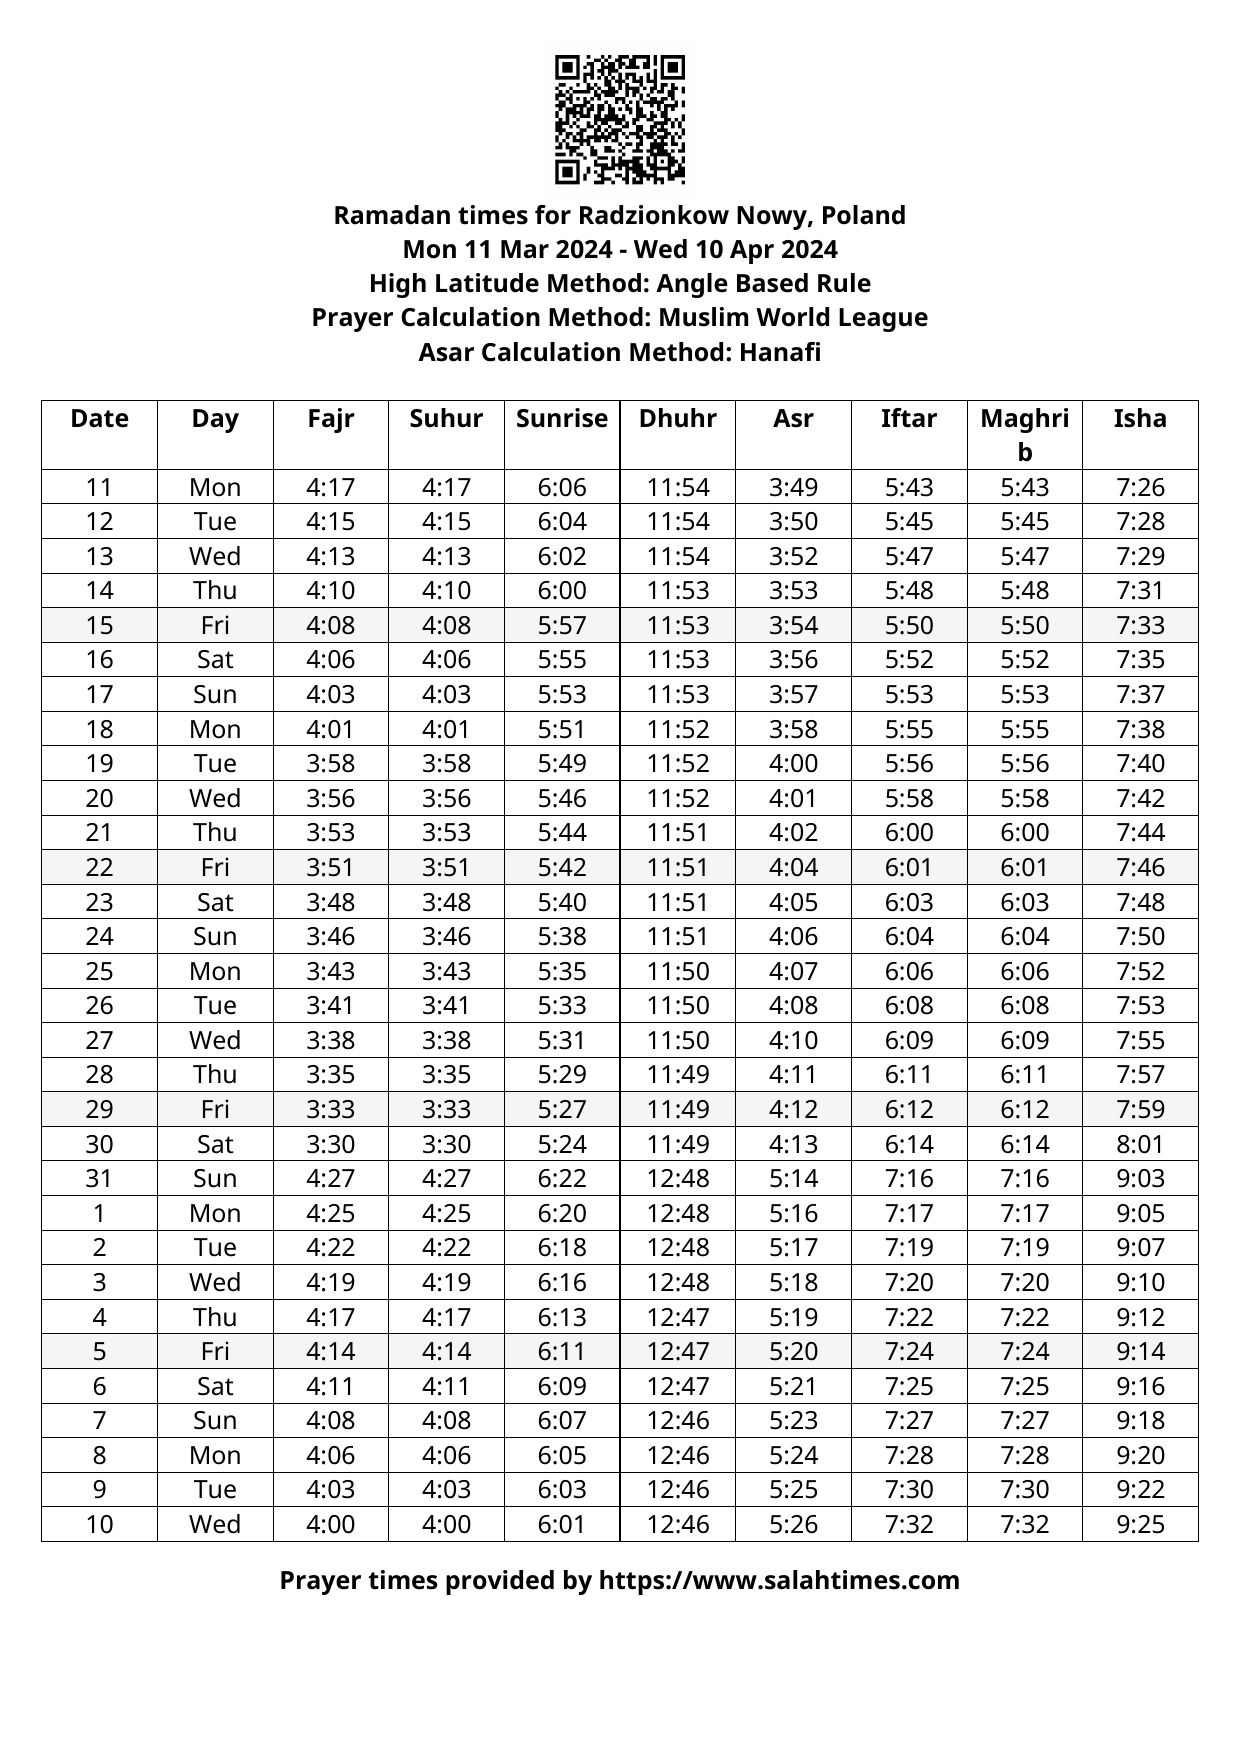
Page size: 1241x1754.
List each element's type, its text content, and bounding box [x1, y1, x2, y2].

table_cell 7:42 [1083, 781, 1198, 814]
table_cell 22 [42, 850, 157, 884]
table_cell 29 [42, 1092, 157, 1126]
table_cell 7:25 [968, 1369, 1082, 1402]
table_cell 4:00 [389, 1507, 504, 1541]
table_cell 4:27 [389, 1161, 504, 1195]
table_cell Tue [158, 504, 273, 538]
table_cell 5:56 [852, 746, 967, 780]
table_cell 7:24 [852, 1334, 967, 1368]
table_cell 3:46 [389, 919, 504, 953]
table_cell 10 [42, 1507, 157, 1541]
table_cell 4:00 [274, 1507, 388, 1541]
table_cell 5:53 [505, 677, 619, 711]
table_cell 5:31 [505, 1023, 619, 1057]
table_cell 3:43 [389, 954, 504, 987]
table_cell 5:20 [736, 1334, 851, 1368]
table_cell 6:04 [968, 919, 1082, 953]
table_cell 5:53 [968, 677, 1082, 711]
table_cell 4:10 [274, 574, 388, 607]
table_cell 9:07 [1083, 1231, 1198, 1264]
table_cell 4:06 [736, 919, 851, 953]
table_cell 6:22 [505, 1161, 619, 1195]
table_cell 5:55 [968, 712, 1082, 745]
table_cell 4:11 [736, 1058, 851, 1091]
table_cell 5:52 [852, 643, 967, 676]
table_cell 5:21 [736, 1369, 851, 1402]
table_cell 5:55 [852, 712, 967, 745]
table_cell 14 [42, 574, 157, 607]
table_cell 3:53 [389, 816, 504, 849]
table_cell 2 [42, 1231, 157, 1264]
table_cell 3:53 [274, 816, 388, 849]
table_header Isha [1083, 401, 1198, 469]
text Mon 11 Mar 2024 - Wed 10 Apr 2024 [42, 232, 1198, 266]
table_cell 3:35 [389, 1058, 504, 1091]
table_cell 7:20 [852, 1265, 967, 1299]
table_cell 13 [42, 539, 157, 572]
picture [542, 41, 699, 198]
table_cell 9:18 [1083, 1404, 1198, 1437]
table_cell 7:35 [1083, 643, 1198, 676]
table_cell 6:13 [505, 1300, 619, 1333]
table_cell 11:50 [621, 989, 735, 1022]
table_cell Tue [158, 746, 273, 780]
table_cell 6:18 [505, 1231, 619, 1264]
table_cell 3:56 [389, 781, 504, 814]
table_cell Thu [158, 816, 273, 849]
table_cell 15 [42, 608, 157, 642]
table_cell 12:48 [621, 1196, 735, 1229]
table_cell 4:03 [389, 677, 504, 711]
table_cell 4:15 [389, 504, 504, 538]
table_cell 4:04 [736, 850, 851, 884]
table_header Iftar [852, 401, 967, 469]
table_cell 3:43 [274, 954, 388, 987]
table_cell 7:59 [1083, 1092, 1198, 1126]
table_cell 4:19 [274, 1265, 388, 1299]
table_cell 6:01 [852, 850, 967, 884]
text Prayer times provided by https://www.salahtimes.com [42, 1563, 1198, 1597]
table_cell 7:52 [1083, 954, 1198, 987]
table_cell 18 [42, 712, 157, 745]
table_cell 4:27 [274, 1161, 388, 1195]
table_cell 6:16 [505, 1265, 619, 1299]
table_cell 7:38 [1083, 712, 1198, 745]
table_cell 3:33 [274, 1092, 388, 1126]
table_cell 4 [42, 1300, 157, 1333]
table_cell 21 [42, 816, 157, 849]
table_cell 7:50 [1083, 919, 1198, 953]
table_cell 5:14 [736, 1161, 851, 1195]
table_cell 4:19 [389, 1265, 504, 1299]
table_cell 26 [42, 989, 157, 1022]
table_cell Sat [158, 885, 273, 918]
table_cell 9:20 [1083, 1438, 1198, 1472]
table_cell 7:31 [1083, 574, 1198, 607]
table_cell 7:16 [968, 1161, 1082, 1195]
table_cell 4:06 [274, 1438, 388, 1472]
table_cell 5:33 [505, 989, 619, 1022]
table_cell 6:03 [968, 885, 1082, 918]
table_cell 11:49 [621, 1058, 735, 1091]
table_cell 3:52 [736, 539, 851, 572]
table_cell 6:14 [968, 1127, 1082, 1160]
table_cell 6:08 [968, 989, 1082, 1022]
table_cell 5:58 [852, 781, 967, 814]
table_cell 6:04 [852, 919, 967, 953]
table_cell 4:25 [274, 1196, 388, 1229]
table_cell 3:51 [389, 850, 504, 884]
table_cell 6:09 [968, 1023, 1082, 1057]
table_cell 5:24 [736, 1438, 851, 1472]
table_cell 4:17 [389, 1300, 504, 1333]
table_cell 5:48 [852, 574, 967, 607]
text Asar Calculation Method: Hanafi [42, 334, 1198, 368]
table_cell 7:28 [1083, 504, 1198, 538]
table_cell 3:49 [736, 470, 851, 503]
table_cell 4:08 [736, 989, 851, 1022]
table_cell 4:12 [736, 1092, 851, 1126]
table_cell 6:11 [852, 1058, 967, 1091]
text High Latitude Method: Angle Based Rule [42, 266, 1198, 300]
table_cell 5:24 [505, 1127, 619, 1160]
table_cell 6:14 [852, 1127, 967, 1160]
table_cell 4:11 [389, 1369, 504, 1402]
table_header Suhur [389, 401, 504, 469]
table_cell 6:05 [505, 1438, 619, 1472]
table_cell 11:49 [621, 1092, 735, 1126]
table_cell 7:55 [1083, 1023, 1198, 1057]
table_cell Thu [158, 574, 273, 607]
table_cell 7:25 [852, 1369, 967, 1402]
table_cell 5:18 [736, 1265, 851, 1299]
table_cell 5:35 [505, 954, 619, 987]
table_cell 7:30 [968, 1473, 1082, 1506]
table_cell 6:00 [852, 816, 967, 849]
table_cell 24 [42, 919, 157, 953]
table_cell 5:45 [852, 504, 967, 538]
table_cell Wed [158, 1507, 273, 1541]
table_cell Sat [158, 1369, 273, 1402]
table_cell 3:48 [389, 885, 504, 918]
table_cell 6:09 [505, 1369, 619, 1402]
table_cell 6:12 [968, 1092, 1082, 1126]
table_cell 11:52 [621, 746, 735, 780]
table_cell 12:48 [621, 1161, 735, 1195]
table_cell 31 [42, 1161, 157, 1195]
table_cell 5:47 [852, 539, 967, 572]
table_cell 3 [42, 1265, 157, 1299]
table_cell 6:07 [505, 1404, 619, 1437]
table_cell 7:24 [968, 1334, 1082, 1368]
table_cell 3:41 [389, 989, 504, 1022]
table_cell 4:17 [389, 470, 504, 503]
table_cell 5:55 [505, 643, 619, 676]
table_cell Tue [158, 989, 273, 1022]
table_cell 7:17 [968, 1196, 1082, 1229]
table_header Maghrib [968, 401, 1082, 469]
table_cell 12:46 [621, 1404, 735, 1437]
table_cell 3:56 [736, 643, 851, 676]
table_cell 6:06 [852, 954, 967, 987]
table_cell Mon [158, 712, 273, 745]
table_cell 5:26 [736, 1507, 851, 1541]
table_cell 5:38 [505, 919, 619, 953]
table_cell 6:09 [852, 1023, 967, 1057]
table_cell 16 [42, 643, 157, 676]
table_cell 4:13 [389, 539, 504, 572]
table_cell 4:14 [389, 1334, 504, 1368]
table_cell 6:03 [852, 885, 967, 918]
table_cell 12:47 [621, 1300, 735, 1333]
text Ramadan times for Radzionkow Nowy, Poland [42, 198, 1198, 232]
table_cell Sun [158, 919, 273, 953]
table_cell 6:01 [968, 850, 1082, 884]
table_cell 5:51 [505, 712, 619, 745]
table_header Fajr [274, 401, 388, 469]
table_cell 5:17 [736, 1231, 851, 1264]
table_cell 6 [42, 1369, 157, 1402]
table_cell 11:50 [621, 954, 735, 987]
table_cell 11:53 [621, 574, 735, 607]
table_cell 6:06 [505, 470, 619, 503]
table_cell 5:53 [852, 677, 967, 711]
table_cell 12:47 [621, 1334, 735, 1368]
table_cell 11:54 [621, 504, 735, 538]
table_cell 11:54 [621, 539, 735, 572]
table_cell 8 [42, 1438, 157, 1472]
table_cell 3:30 [274, 1127, 388, 1160]
table_cell 3:53 [736, 574, 851, 607]
table_cell 12:46 [621, 1438, 735, 1472]
table_header Date [42, 401, 157, 469]
table_header Sunrise [505, 401, 619, 469]
table_cell 12:46 [621, 1507, 735, 1541]
table_cell Tue [158, 1473, 273, 1506]
table_cell 12:48 [621, 1265, 735, 1299]
table_cell Sun [158, 1161, 273, 1195]
table_cell 9:22 [1083, 1473, 1198, 1506]
table_cell 3:38 [274, 1023, 388, 1057]
table_cell 6:06 [968, 954, 1082, 987]
table_cell 11:51 [621, 885, 735, 918]
table_cell 6:20 [505, 1196, 619, 1229]
table_cell 12:47 [621, 1369, 735, 1402]
table_cell 5:50 [968, 608, 1082, 642]
table_cell 3:48 [274, 885, 388, 918]
table_cell Mon [158, 470, 273, 503]
table_cell 4:06 [389, 643, 504, 676]
table_cell 11:51 [621, 816, 735, 849]
table_cell 4:15 [274, 504, 388, 538]
table_cell 3:58 [274, 746, 388, 780]
table_cell 3:30 [389, 1127, 504, 1160]
table_cell 5:47 [968, 539, 1082, 572]
table_cell 11:52 [621, 712, 735, 745]
table_cell 4:06 [389, 1438, 504, 1472]
table_cell 5:58 [968, 781, 1082, 814]
table_cell 20 [42, 781, 157, 814]
table_cell 6:01 [505, 1507, 619, 1541]
table_cell 7:32 [852, 1507, 967, 1541]
table_header Day [158, 401, 273, 469]
table_cell 5:52 [968, 643, 1082, 676]
table_cell Mon [158, 1438, 273, 1472]
table_cell 6:12 [852, 1092, 967, 1126]
table_cell 4:01 [274, 712, 388, 745]
table_cell 27 [42, 1023, 157, 1057]
table_cell 4:10 [389, 574, 504, 607]
table_cell 7:27 [852, 1404, 967, 1437]
table_cell Mon [158, 954, 273, 987]
table_cell 4:13 [736, 1127, 851, 1160]
table_cell 4:22 [274, 1231, 388, 1264]
table_cell 11:53 [621, 608, 735, 642]
table_cell 5:43 [852, 470, 967, 503]
table_cell 7:16 [852, 1161, 967, 1195]
table_cell 4:08 [389, 608, 504, 642]
table_cell 5:44 [505, 816, 619, 849]
table_cell 6:00 [505, 574, 619, 607]
table_cell 9:05 [1083, 1196, 1198, 1229]
table_cell 11:53 [621, 677, 735, 711]
table_cell 7:40 [1083, 746, 1198, 780]
table_cell 4:01 [736, 781, 851, 814]
table_cell 5:40 [505, 885, 619, 918]
table_cell Thu [158, 1058, 273, 1091]
table_cell 11:50 [621, 1023, 735, 1057]
table_cell 5:25 [736, 1473, 851, 1506]
table_cell 11:53 [621, 643, 735, 676]
table_cell 4:10 [736, 1023, 851, 1057]
table_cell 3:54 [736, 608, 851, 642]
table_cell 6:00 [968, 816, 1082, 849]
table_cell 4:14 [274, 1334, 388, 1368]
table_cell 9:10 [1083, 1265, 1198, 1299]
table_cell 6:11 [968, 1058, 1082, 1091]
table_cell 30 [42, 1127, 157, 1160]
table_cell Fri [158, 850, 273, 884]
table_cell 12:48 [621, 1231, 735, 1264]
table_cell 11:52 [621, 781, 735, 814]
table_cell 4:02 [736, 816, 851, 849]
table_cell 4:08 [389, 1404, 504, 1437]
table_cell 7:22 [968, 1300, 1082, 1333]
table_cell Thu [158, 1300, 273, 1333]
table_cell 1 [42, 1196, 157, 1229]
table_cell 5 [42, 1334, 157, 1368]
table_cell 9:03 [1083, 1161, 1198, 1195]
table_cell 9:25 [1083, 1507, 1198, 1541]
table_cell 11:51 [621, 850, 735, 884]
table_cell 6:04 [505, 504, 619, 538]
table_cell 7:27 [968, 1404, 1082, 1437]
table_cell 7:57 [1083, 1058, 1198, 1091]
table_cell 4:13 [274, 539, 388, 572]
table_cell 4:03 [389, 1473, 504, 1506]
table_cell 4:17 [274, 470, 388, 503]
table_cell 4:25 [389, 1196, 504, 1229]
table_cell 3:50 [736, 504, 851, 538]
table_header Asr [736, 401, 851, 469]
table_cell 5:45 [968, 504, 1082, 538]
table_cell 11:51 [621, 919, 735, 953]
table_cell Wed [158, 781, 273, 814]
table_cell 4:00 [736, 746, 851, 780]
table_cell 6:08 [852, 989, 967, 1022]
table_cell 5:23 [736, 1404, 851, 1437]
table_cell 5:27 [505, 1092, 619, 1126]
table_cell 7:48 [1083, 885, 1198, 918]
table_cell 3:33 [389, 1092, 504, 1126]
table_cell 11:54 [621, 470, 735, 503]
table_cell 3:57 [736, 677, 851, 711]
table_cell 5:42 [505, 850, 619, 884]
table_cell 6:02 [505, 539, 619, 572]
table_cell Wed [158, 1023, 273, 1057]
table_cell 5:48 [968, 574, 1082, 607]
table_cell 12:46 [621, 1473, 735, 1506]
table_cell 3:46 [274, 919, 388, 953]
table_cell 5:56 [968, 746, 1082, 780]
table_cell 5:43 [968, 470, 1082, 503]
table_cell 12 [42, 504, 157, 538]
table_cell 7:19 [968, 1231, 1082, 1264]
table_cell 5:19 [736, 1300, 851, 1333]
table_cell 23 [42, 885, 157, 918]
table_header Dhuhr [621, 401, 735, 469]
table_cell 7:19 [852, 1231, 967, 1264]
table_cell 3:51 [274, 850, 388, 884]
table_cell 4:06 [274, 643, 388, 676]
table_cell 5:46 [505, 781, 619, 814]
table_cell 11 [42, 470, 157, 503]
table_cell Mon [158, 1196, 273, 1229]
table_cell 3:58 [389, 746, 504, 780]
table_cell 5:29 [505, 1058, 619, 1091]
table_cell 7:22 [852, 1300, 967, 1333]
table_cell 7:44 [1083, 816, 1198, 849]
table_cell 5:50 [852, 608, 967, 642]
table_cell 4:17 [274, 1300, 388, 1333]
table_cell 3:35 [274, 1058, 388, 1091]
table_cell 7:17 [852, 1196, 967, 1229]
table_cell 7:33 [1083, 608, 1198, 642]
table_cell 4:08 [274, 1404, 388, 1437]
table_cell 5:49 [505, 746, 619, 780]
table_cell 4:03 [274, 677, 388, 711]
table_cell Fri [158, 608, 273, 642]
table_cell 9:16 [1083, 1369, 1198, 1402]
table_cell 4:08 [274, 608, 388, 642]
table_cell 3:58 [736, 712, 851, 745]
table_cell 6:03 [505, 1473, 619, 1506]
table_cell 7:20 [968, 1265, 1082, 1299]
table_cell 5:57 [505, 608, 619, 642]
table_cell 8:01 [1083, 1127, 1198, 1160]
table_cell 3:56 [274, 781, 388, 814]
table_cell 9:14 [1083, 1334, 1198, 1368]
table_cell 9 [42, 1473, 157, 1506]
table_cell Fri [158, 1334, 273, 1368]
table_cell 7:29 [1083, 539, 1198, 572]
table_cell 4:11 [274, 1369, 388, 1402]
table_cell 7:32 [968, 1507, 1082, 1541]
table_cell 3:41 [274, 989, 388, 1022]
table_cell 25 [42, 954, 157, 987]
table_cell 28 [42, 1058, 157, 1091]
table_cell 11:49 [621, 1127, 735, 1160]
table_cell 5:16 [736, 1196, 851, 1229]
table_cell 9:12 [1083, 1300, 1198, 1333]
table_cell Tue [158, 1231, 273, 1264]
table_cell 4:07 [736, 954, 851, 987]
table_cell 7:53 [1083, 989, 1198, 1022]
table_cell Sat [158, 643, 273, 676]
text Prayer Calculation Method: Muslim World League [42, 300, 1198, 334]
table_cell Sat [158, 1127, 273, 1160]
table_cell Wed [158, 539, 273, 572]
table_cell 4:01 [389, 712, 504, 745]
table_cell 3:38 [389, 1023, 504, 1057]
table_cell 6:11 [505, 1334, 619, 1368]
table_cell Sun [158, 677, 273, 711]
table_cell 17 [42, 677, 157, 711]
table_cell 7:46 [1083, 850, 1198, 884]
table_cell 7 [42, 1404, 157, 1437]
table_cell 4:05 [736, 885, 851, 918]
table_cell 4:22 [389, 1231, 504, 1264]
table_cell 19 [42, 746, 157, 780]
table_cell 7:28 [852, 1438, 967, 1472]
table_cell 7:37 [1083, 677, 1198, 711]
table_cell Sun [158, 1404, 273, 1437]
table_cell 7:28 [968, 1438, 1082, 1472]
table_cell 7:26 [1083, 470, 1198, 503]
table_cell Fri [158, 1092, 273, 1126]
table_cell 7:30 [852, 1473, 967, 1506]
table_cell 4:03 [274, 1473, 388, 1506]
table_cell Wed [158, 1265, 273, 1299]
